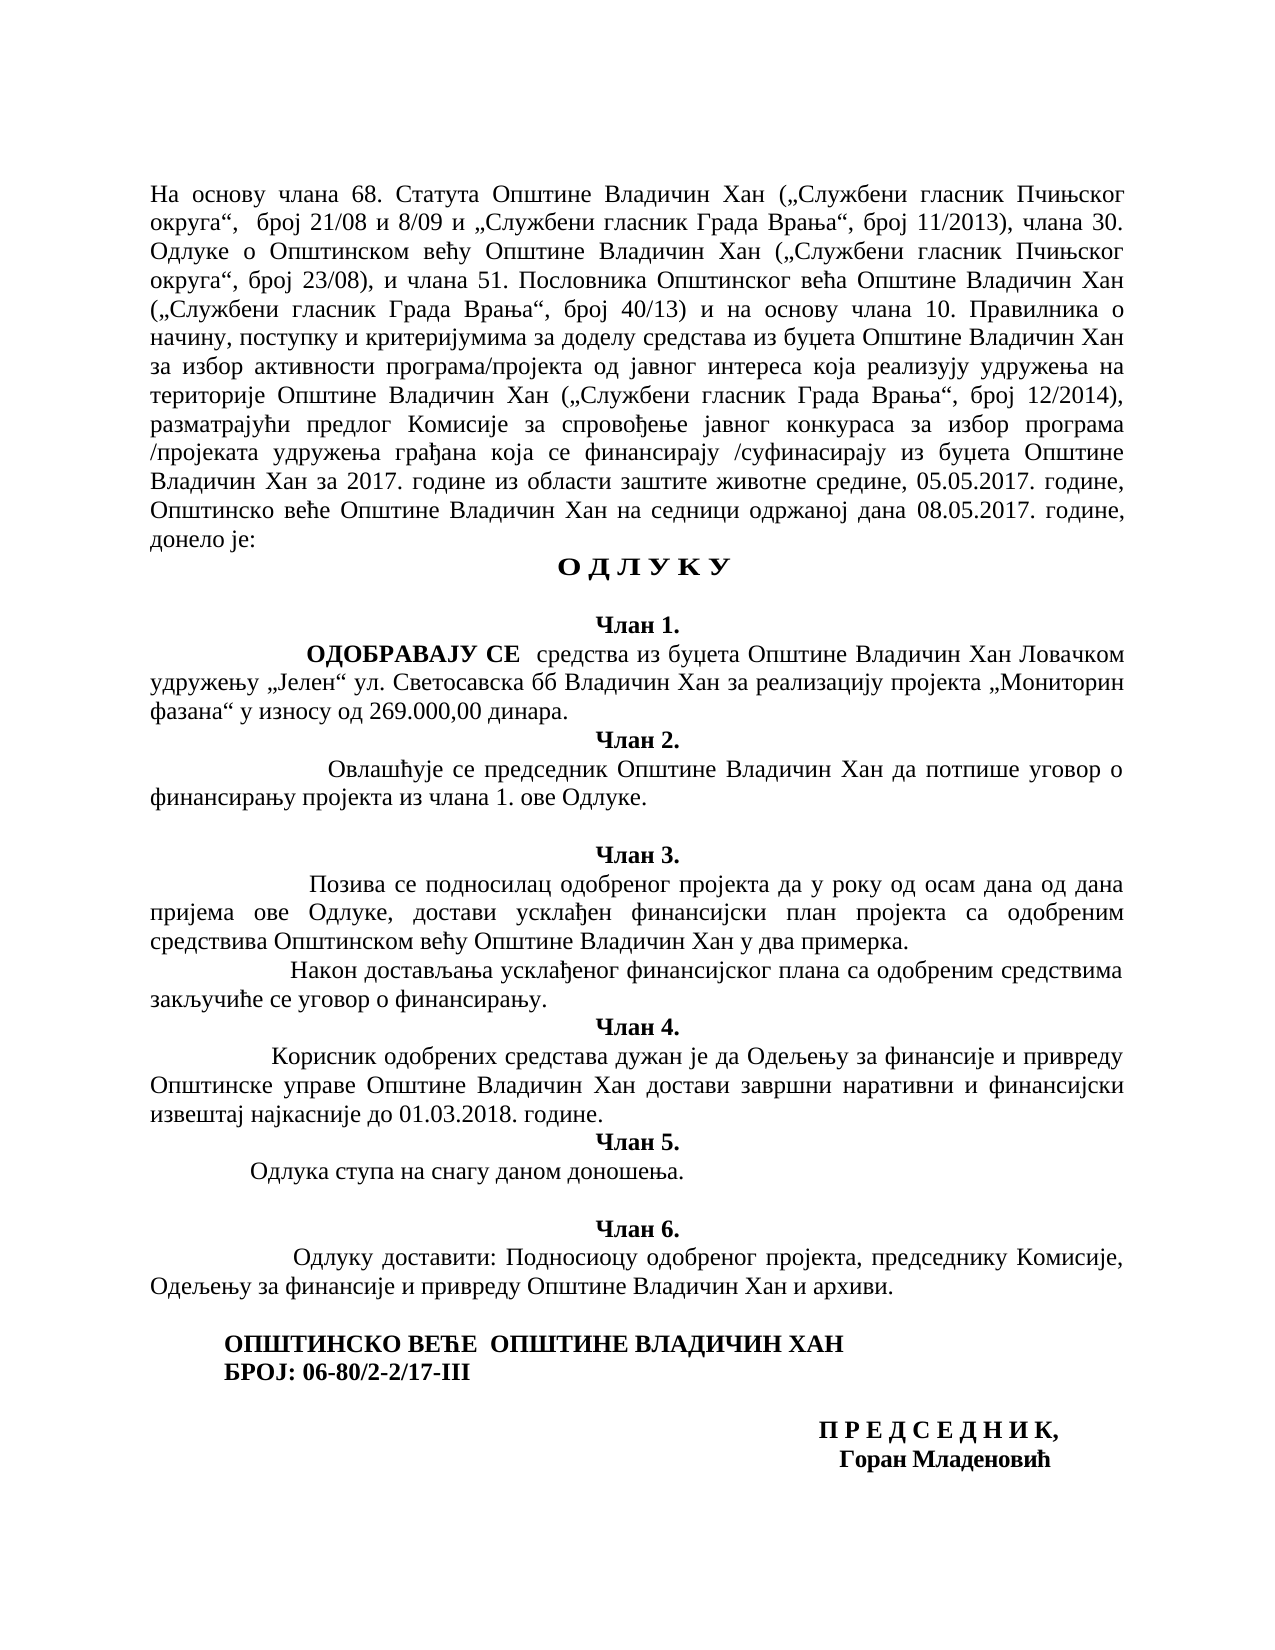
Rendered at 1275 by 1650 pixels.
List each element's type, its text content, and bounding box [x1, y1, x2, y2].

text Након достављања усклађеног финансијског плана са одобреним средствима закључиће се уговор о финансирању. [150, 955, 1125, 1012]
text Овлашћује се председник Општине Владичин Хан да потпише уговор о финансирању пројекта из члана 1. ове Одлуке. [150, 754, 1125, 811]
text ОПШТИНСКО ВЕЋЕ ОПШТИНЕ ВЛАДИЧИН ХАН [150, 1329, 1125, 1357]
text Члан 6. [150, 1214, 1125, 1242]
text Члан 1. [150, 610, 1125, 639]
text Члан 5. [150, 1127, 1125, 1156]
text Члан 2. [150, 725, 1125, 754]
text Одлуку доставити: Подносиоцу одобреног пројекта, председнику Комисије, Одељењу за финансије и привреду Општине Владичин Хан и архиви. [150, 1242, 1125, 1300]
text О Д Л У К У [497, 552, 1125, 581]
text Позива се подносилац одобреног пројекта да у року од осам дана од дана пријема ове Одлуке, достави усклађен финансијски план пројекта са одобреним средствива Општинском већу Општине Владичин Хан у два примерка. [150, 869, 1125, 955]
text Члан 3. [150, 840, 1125, 869]
text Корисник одобрених средстава дужан је да Одељењу за финансије и привреду Општинске управе Општине Владичин Хан достави завршни наративни и финансијски извештај најкасније до 01.03.2018. године. [150, 1041, 1125, 1127]
text Горан Младеновић [150, 1444, 1125, 1472]
text На основу члана 68. Статута Општине Владичин Хан („Службени гласник Пчињског округа“, број 21/08 и 8/09 и „Службени гласник Града Врања“, број 11/2013), члана 30. Одлуке о Општинском већу Општине Владичин Хан („Службени гласник Пчињског округа“, број 23/08), и члана 51. Пословника Општинског већа Општине Владичин Хан („Службени гласник Града Врања“, број 40/13) и на основу члана 10. Правилника о начину, поступку и критеријумима за доделу средстава из буџета Општине Владичин Хан за избор активности програма/пројекта од јавног интереса која реализују удружења на територије Општине Владичин Хан („Службени гласник Града Врања“, број 12/2014), разматрајући предлог Комисије за спровођење јавног конкураса за избор програма /пројеката удружења грађана која се финансирају /суфинасирају из буџета Општине Владичин Хан за 2017. године из области заштите животне средине, 05.05.2017. године, Општинско веће Општине Владичин Хан на седници одржаној дана 08.05.2017. године, донело је: [150, 179, 1125, 552]
text Члан 4. [150, 1012, 1125, 1041]
text ОДОБРАВАЈУ СЕ средства из буџета Општине Владичин Хан Ловачком удружењу „Јелен“ ул. Светосавска бб Владичин Хан за реализацију пројекта „Мониторин фазана“ у износу од 269.000,00 динара. [150, 639, 1125, 725]
text БРОЈ: 06-80/2-2/17-III [150, 1357, 1125, 1386]
text П Р Е Д С Е Д Н И К, [150, 1415, 1125, 1444]
text Одлука ступа на снагу даном доношења. [150, 1156, 1125, 1185]
